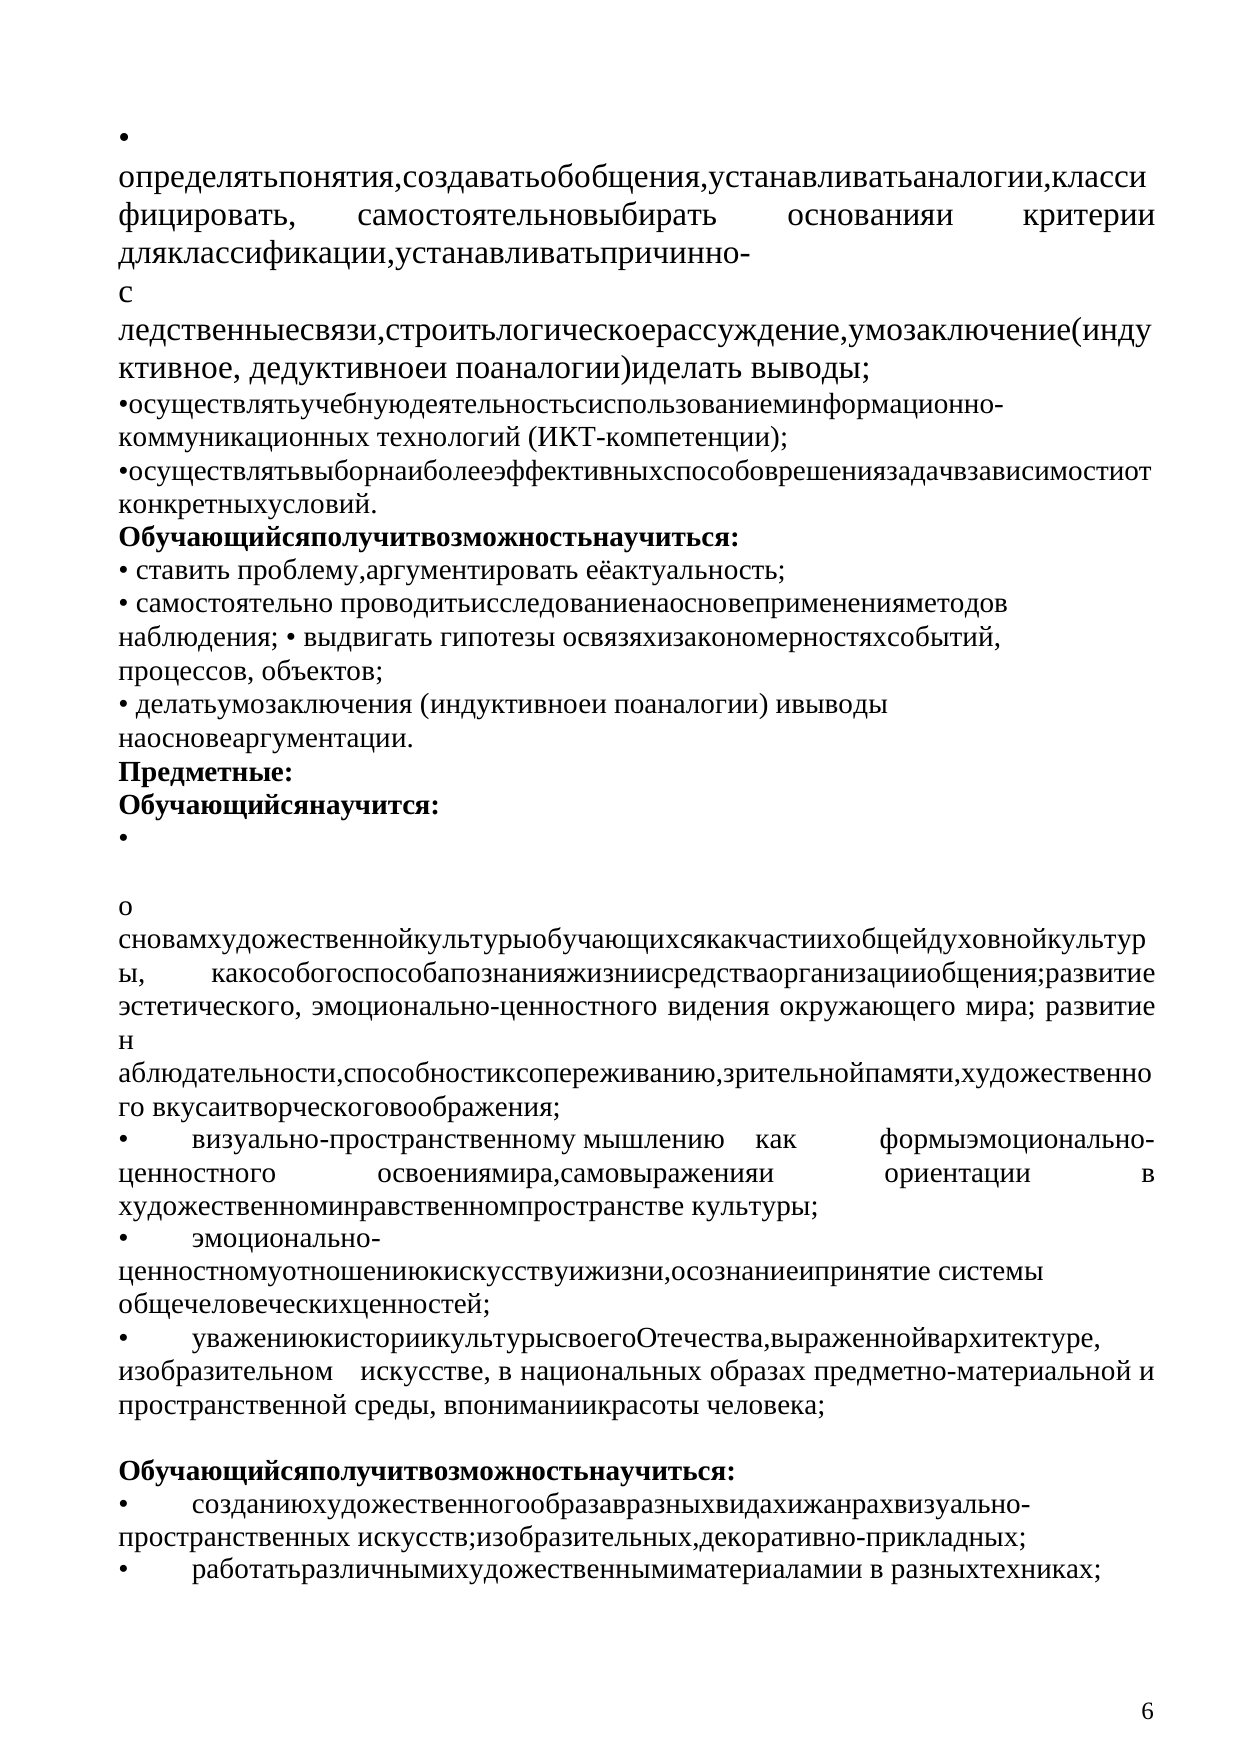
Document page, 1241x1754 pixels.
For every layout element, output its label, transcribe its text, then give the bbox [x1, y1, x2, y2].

text • самостоятельно проводитьисследованиенаосновепримененияметодов наблюдения; • выдвигать гипотезы освязяхизакономерностяхсобытий, процессов, объектов; [118, 586, 1088, 686]
text • эмоционально-ценностномуотношениюкискусствуижизни,осознаниеипринятие системы общечеловеческихценностей; [118, 1221, 1159, 1320]
text •определятьпонятия,создаватьобобщения,устанавливатьаналогии,классифицировать, самостоятельновыбирать основанияи критерии дляклассификации,устанавливатьпричинно-следственныесвязи,строитьлогическоерассуждение,умозаключение(индуктивное, дедуктивноеи поаналогии)иделать выводы; [118, 117, 1155, 386]
text • ставить проблему,аргументировать еёактуальность; [118, 553, 1156, 586]
text • работатьразличнымихудожественнымиматериаламии в разныхтехниках; [118, 1552, 1156, 1585]
text • созданиюхудожественногообразавразныхвидахижанрахвизуально-пространственных искусств;изобразительных,декоративно-прикладных; [118, 1487, 1159, 1552]
text Обучающийсяполучитвозможностьнаучиться: [118, 520, 1156, 553]
text • визуально-пространственному мышлению как формыэмоционально-ценностного освоениямира,самовыраженияи ориентации в художественноминравственномпространстве культуры; [118, 1122, 1154, 1221]
text •осуществлятьвыборнаиболееэффективныхспособоврешениязадачвзависимостиот конкретныхусловий. [118, 453, 1159, 520]
text • основамхудожественнойкультурыобучающихсякакчастиихобщейдуховнойкультуры, какособогоспособапознанияжизниисредстваорганизацииобщения;развитие эстетического, эмоционально-ценностного видения окружающего мира; развитие наблюдательности,способностиксопереживанию,зрительнойпамяти,художественного вкусаитворческоговоображения; [118, 821, 1155, 1122]
text •осуществлятьучебнуюдеятельностьсиспользованиеминформационно-коммуникационных технологий (ИКТ-компетенции); [118, 386, 1159, 453]
text Предметные: [118, 754, 1108, 787]
text • делатьумозаключения (индуктивноеи поаналогии) ивыводы наосновеаргументации. [118, 686, 1108, 754]
text Обучающийсяполучитвозможностьнаучиться: [118, 1454, 1156, 1487]
text Обучающийсянаучится: [118, 788, 1156, 821]
text • уважениюкисториикультурысвоегоОтечества,выраженнойвархитектуре, изобразительном искусстве, в национальных образах предметно-материальной и пространственной среды, впониманиикрасоты человека; [118, 1320, 1155, 1420]
